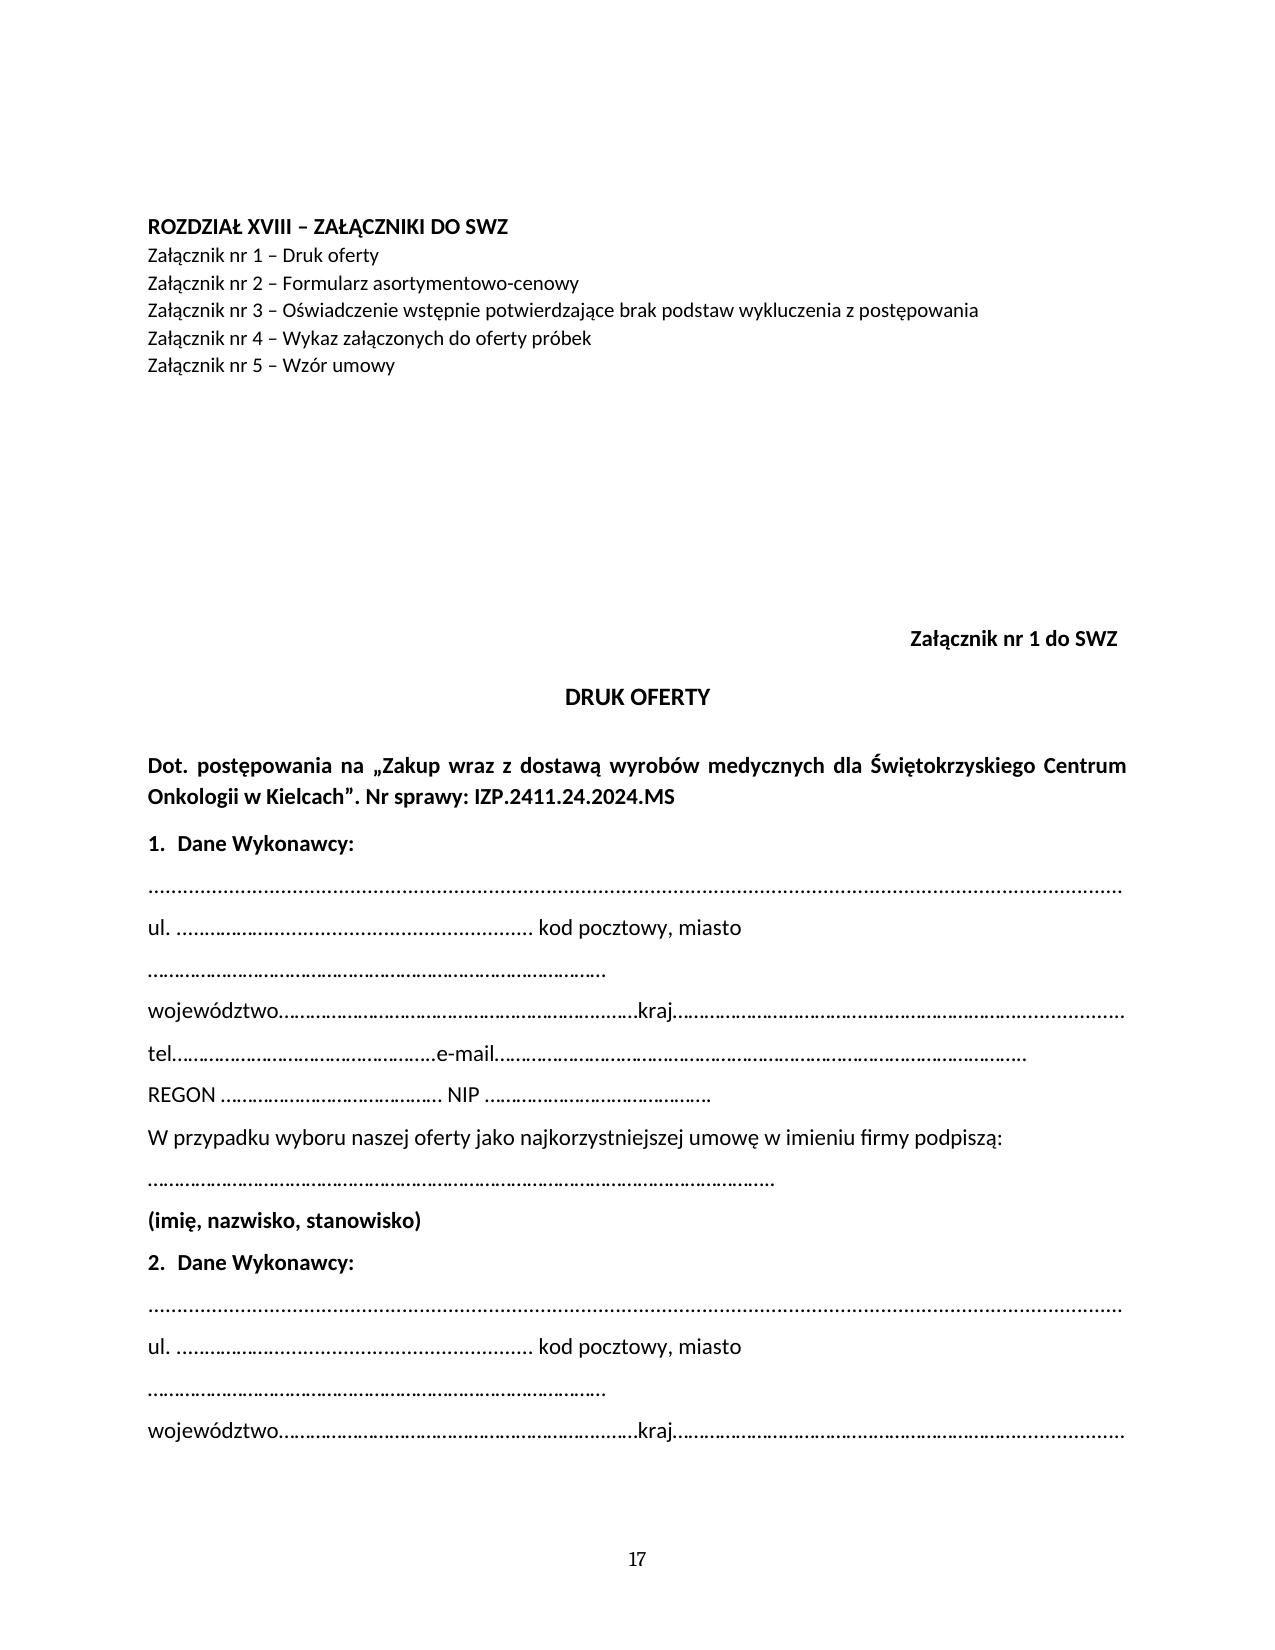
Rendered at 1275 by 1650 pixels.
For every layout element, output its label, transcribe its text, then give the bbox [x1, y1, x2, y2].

text tel…………………………………………..e-mail……………………………………………………………………………………….. [148, 1039, 1223, 1067]
list Dane Wykonawcy: [148, 829, 1127, 857]
text Załącznik nr 5 – Wzór umowy [148, 352, 1127, 378]
text województwo……………………………………………………..……kraj………………………………..………………………................... [148, 1416, 1127, 1444]
text REGON …………………………………… NIP ……………………………………. [148, 1081, 1223, 1109]
text (imię, nazwisko, stanowisko) [148, 1207, 1223, 1234]
text DRUK OFERTY [148, 681, 1127, 711]
text ……………………………………………………………………………………………………….. [148, 1164, 1223, 1193]
list Dane Wykonawcy: [148, 1248, 1127, 1277]
text ......................................................................................................................................................................... [148, 1291, 1127, 1318]
text ul. .....………….............................................. kod pocztowy, miasto …………………………………………………………………………… [148, 1332, 1127, 1402]
text W przypadku wyboru naszej oferty jako najkorzystniejszej umowę w imieniu firmy podpiszą: [148, 1123, 1223, 1151]
text ul. .....………….............................................. kod pocztowy, miasto …………………………………………………………………………… [148, 913, 1127, 983]
text Dot. postępowania na „Zakup wraz z dostawą wyrobów medycznych dla Świętokrzyskiego Centrum Onkologii w Kielcach”. Nr sprawy: IZP.2411.24.2024.MS [148, 752, 1127, 810]
text ROZDZIAŁ XVIII – ZAŁĄCZNIKI DO SWZ [148, 212, 1127, 240]
text Załącznik nr 1 do SWZ [148, 624, 1127, 652]
text województwo……………………………………………………..……kraj………………………………..………………………................... [148, 997, 1127, 1025]
text Załącznik nr 3 – Oświadczenie wstępnie potwierdzające brak podstaw wykluczenia z postępowania [148, 297, 1127, 323]
text Załącznik nr 1 – Druk oferty [148, 243, 1127, 268]
text Załącznik nr 4 – Wykaz załączonych do oferty próbek [148, 325, 1127, 350]
text Załącznik nr 2 – Formularz asortymentowo-cenowy [148, 270, 1127, 295]
text ......................................................................................................................................................................... [148, 871, 1127, 899]
